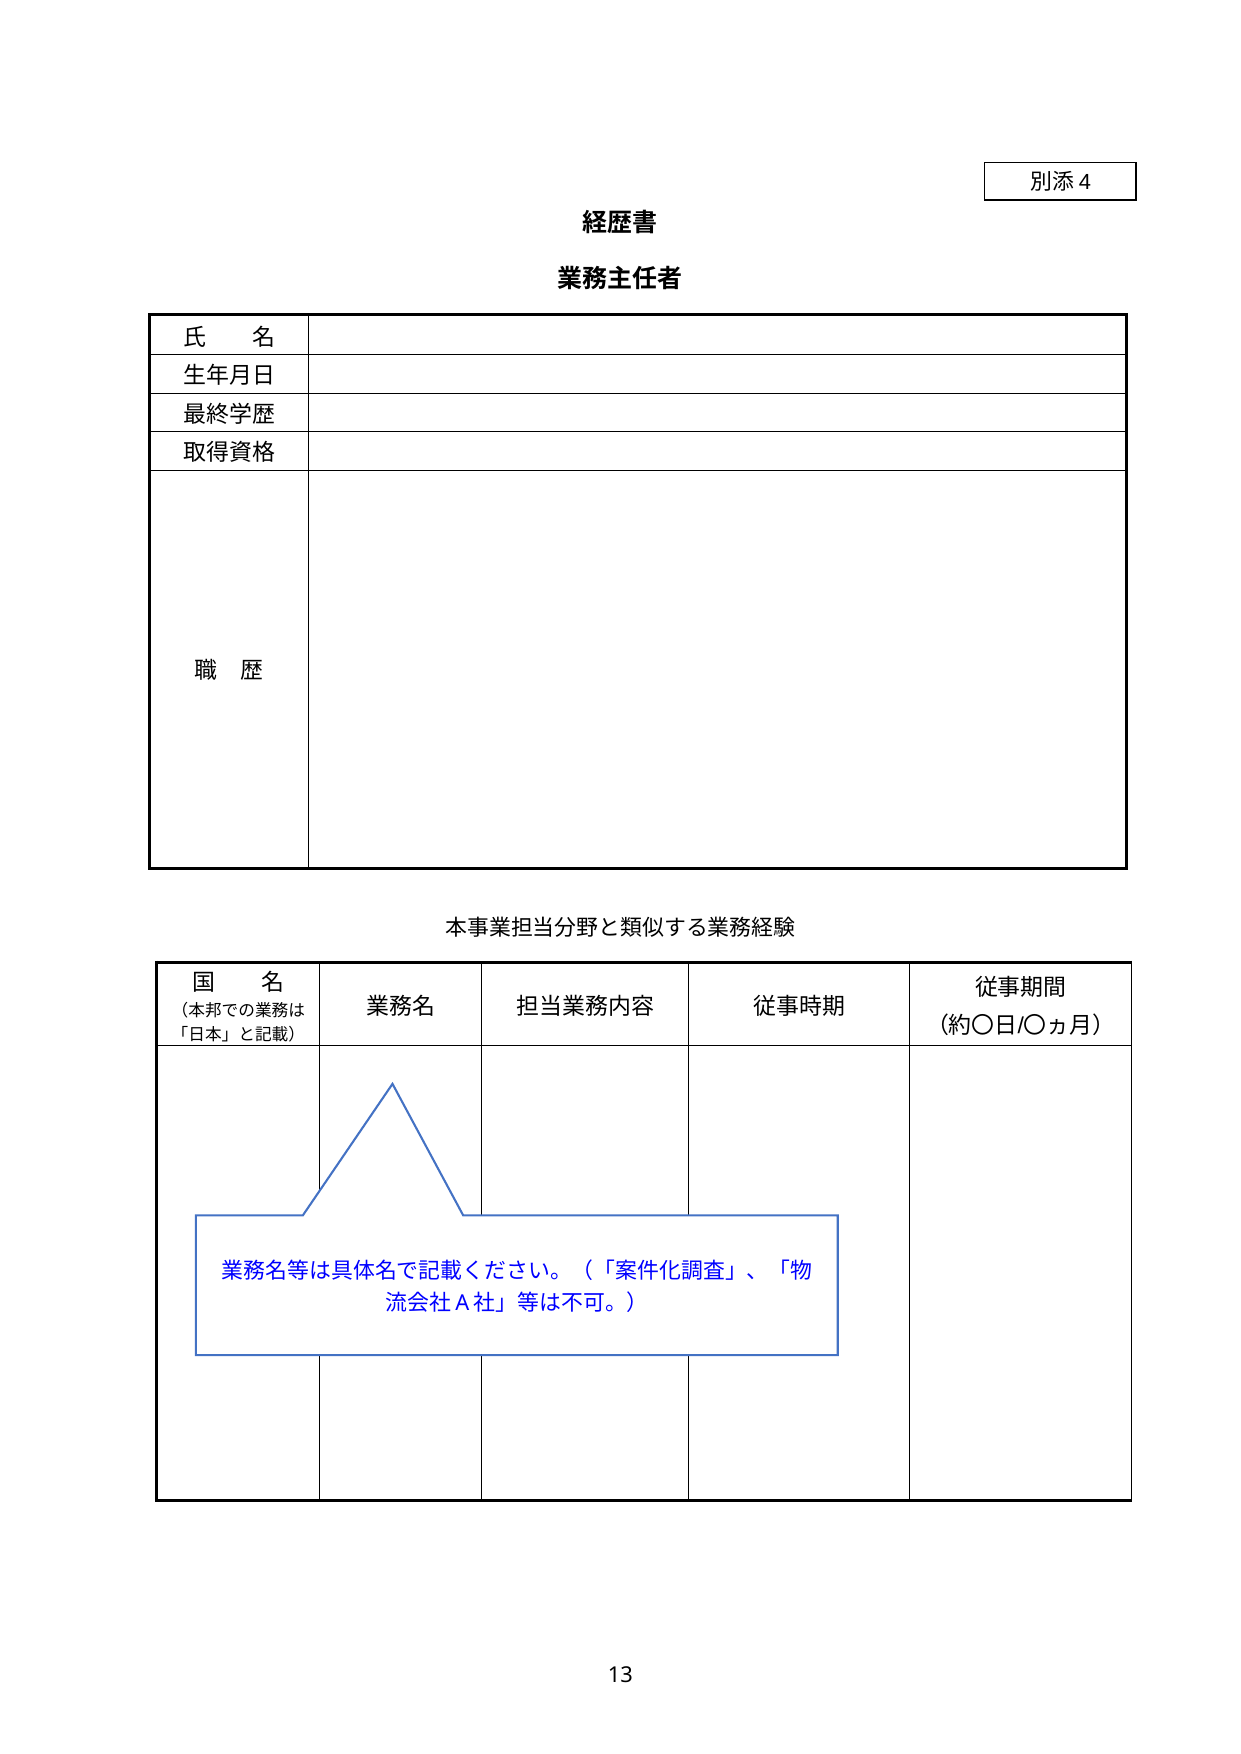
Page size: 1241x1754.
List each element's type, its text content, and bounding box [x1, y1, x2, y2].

table_header 氏 名 [151, 316, 308, 354]
table_cell [689, 1046, 909, 1499]
table_cell [320, 1357, 481, 1499]
table_header 国 名 （本邦での業務は「日本」と記載） [158, 964, 319, 1045]
table_header [309, 316, 1125, 354]
table_header 従事期間 （約〇日/〇ヵ月） [910, 964, 1131, 1045]
table_header 担当業務内容 [482, 964, 688, 1045]
table_cell [309, 471, 1125, 867]
text 経歴書 [112, 202, 1128, 239]
table_cell 生年月日 [151, 355, 308, 392]
table_cell [309, 432, 1125, 469]
table_cell [910, 1046, 1131, 1499]
table_cell [158, 1046, 319, 1499]
text 本事業担当分野と類似する業務経験 [112, 907, 1128, 945]
table_cell 最終学歴 [151, 394, 308, 431]
table_cell [482, 1046, 688, 1214]
table_cell 取得資格 [151, 432, 308, 469]
table_header 業務名 [320, 964, 481, 1045]
text 業務主任者 [112, 258, 1128, 295]
table_cell [309, 355, 1125, 392]
table_cell [320, 1046, 481, 1214]
table_header 従事時期 [689, 964, 909, 1045]
table_cell [309, 394, 1125, 431]
table_cell [482, 1357, 688, 1499]
table_cell 職 歴 [151, 471, 308, 867]
